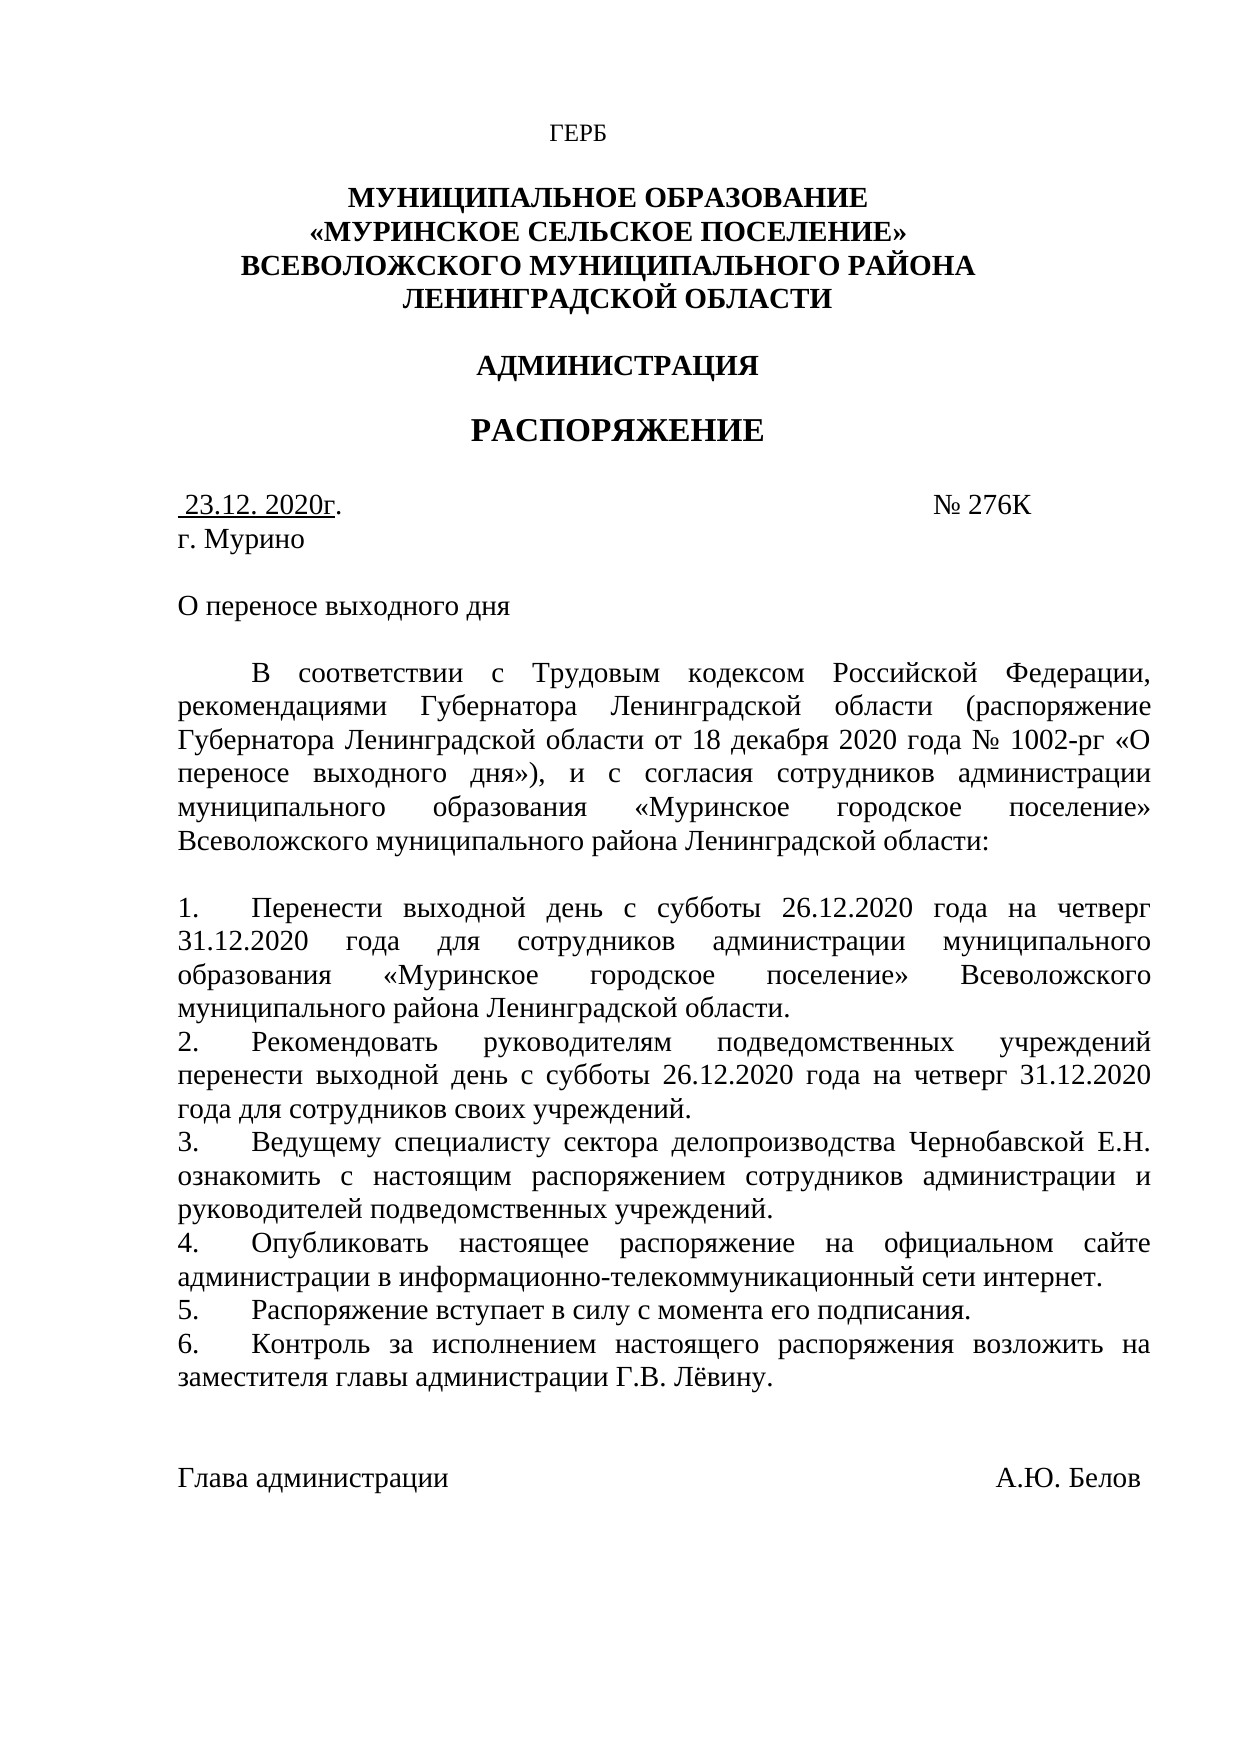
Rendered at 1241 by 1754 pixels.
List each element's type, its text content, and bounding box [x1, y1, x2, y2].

text ВСЕВОЛОЖСКОГО МУНИЦИПАЛЬНОГО РАЙОНА [65, 248, 1152, 281]
text г. Мурино [177, 521, 1152, 554]
list Перенести выходной день с субботы 26.12.2020 года на четверг 31.12.2020 года для сотрудников администрации муниципального образования «Муринское городское поселение» Всеволожского муниципального района Ленинградской области. [177, 890, 1152, 1024]
text В соответствии с Трудовым кодексом Российской Федерации, рекомендациями Губернатора Ленинградской области (распоряжение Губернатора Ленинградской области от 18 декабря 2020 года № 1002-рг «О переносе выходного дня»), и с согласия сотрудников администрации муниципального образования «Муринское городское поселение» Всеволожского муниципального района Ленинградской области: [177, 655, 1152, 856]
text ГЕРБ [177, 118, 1152, 147]
list Ведущему специалисту сектора делопроизводства Чернобавской Е.Н. ознакомить с настоящим распоряжением сотрудников администрации и руководителей подведомственных учреждений. [177, 1124, 1152, 1225]
text АДМИНИСТРАЦИЯ [83, 348, 1152, 382]
text 23.12. 2020г. № 276К [177, 487, 1152, 521]
list Опубликовать настоящее распоряжение на официальном сайте администрации в информационно-телекоммуникационный сети интернет. [177, 1225, 1152, 1292]
text РАСПОРЯЖЕНИЕ [83, 411, 1152, 449]
text ЛЕНИНГРАДСКОЙ ОБЛАСТИ [83, 281, 1152, 315]
text МУНИЦИПАЛЬНОЕ ОБРАЗОВАНИЕ [65, 181, 1152, 214]
text Глава администрации А.Ю. Белов [177, 1460, 1152, 1493]
list Рекомендовать руководителям подведомственных учреждений перенести выходной день с субботы 26.12.2020 года на четверг 31.12.2020 года для сотрудников своих учреждений. [177, 1024, 1152, 1124]
text «МУРИНСКОЕ СЕЛЬСКОЕ ПОСЕЛЕНИЕ» [65, 214, 1152, 248]
text О переносе выходного дня [177, 588, 753, 621]
list Контроль за исполнением настоящего распоряжения возложить на заместителя главы администрации Г.В. Лёвину. [177, 1326, 1152, 1393]
list Распоряжение вступает в силу с момента его подписания. [177, 1292, 1152, 1326]
